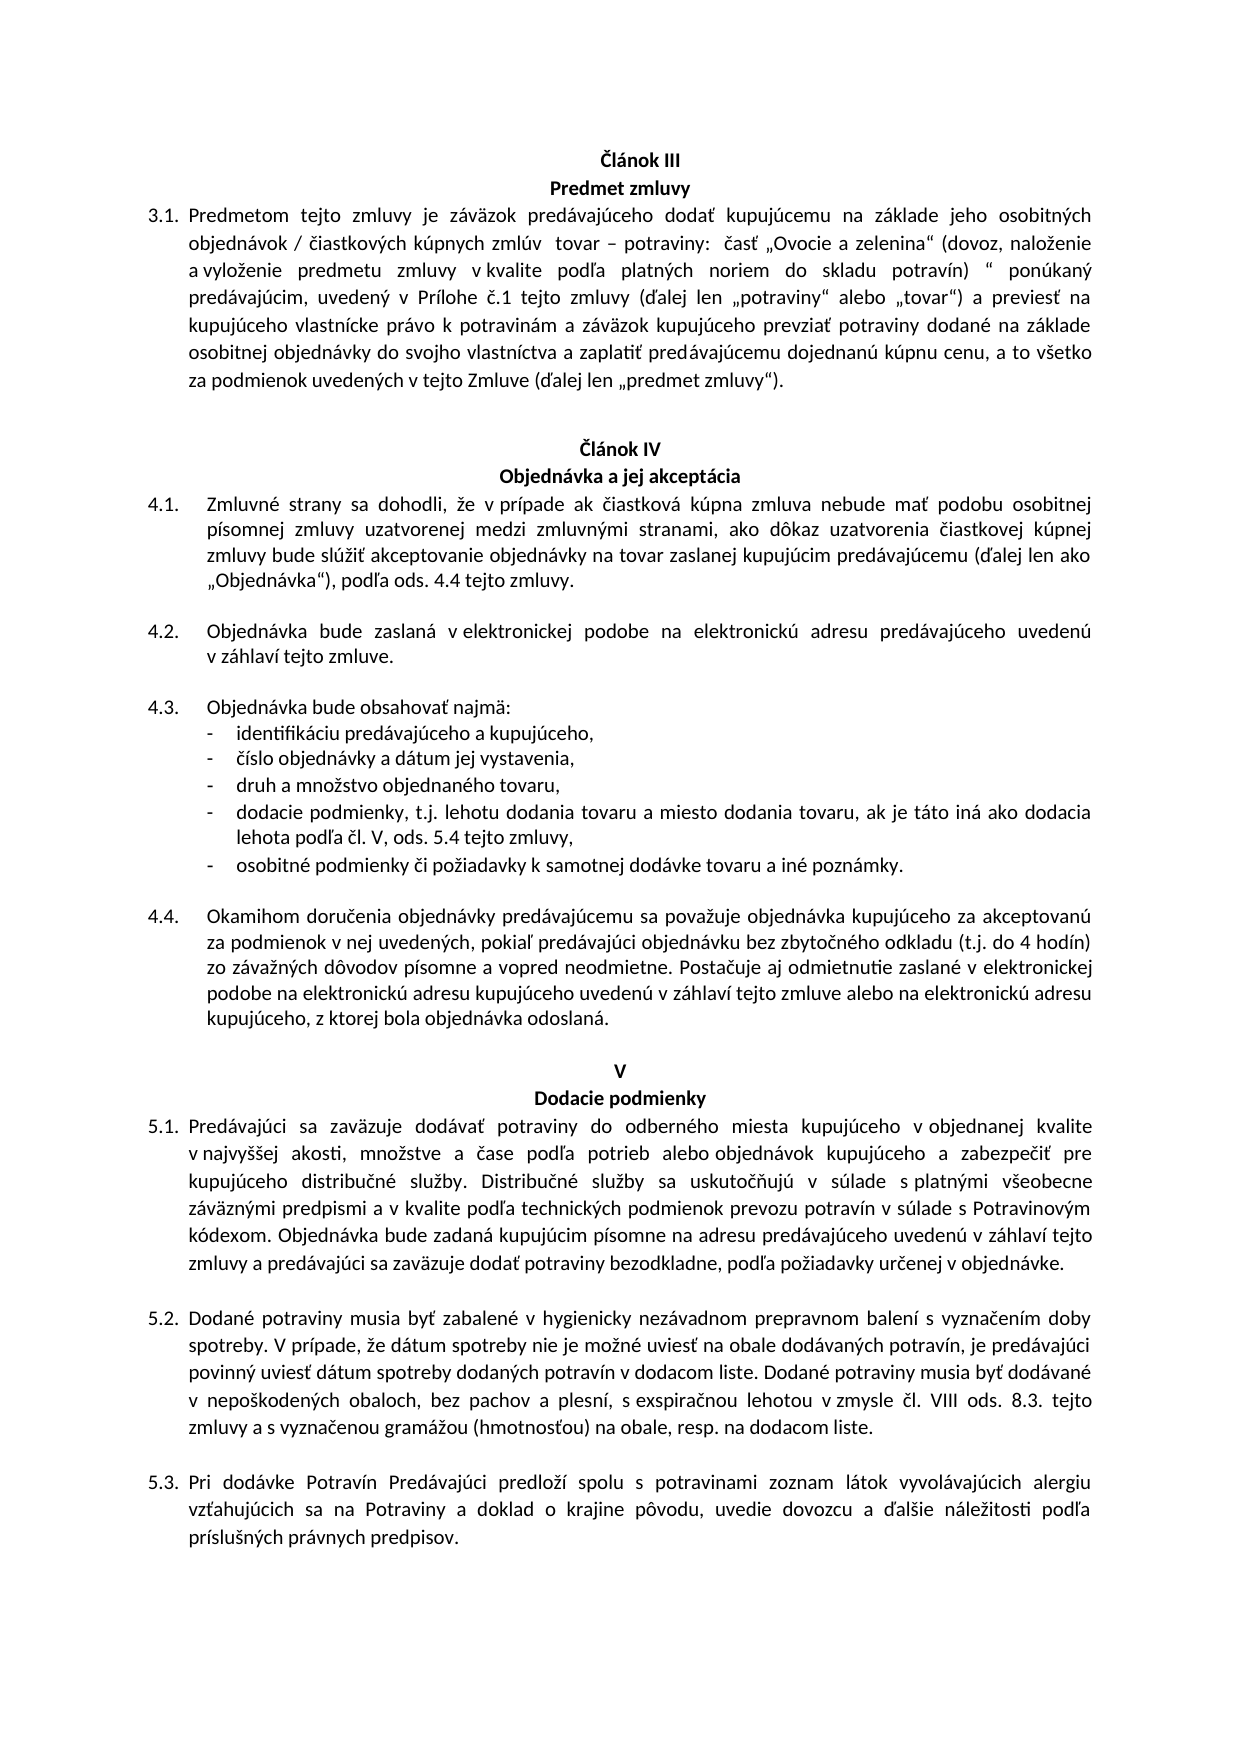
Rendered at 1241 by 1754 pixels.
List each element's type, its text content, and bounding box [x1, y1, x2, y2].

list osobitné podmienky či požiadavky k samotnej dodávke tovaru a iné poznámky. [207, 850, 1093, 878]
text 4.1. Zmluvné strany sa dohodli, že v prípade ak čiastková kúpna zmluva nebude mať podobu osobitnej písomnej zmluvy uzatvorenej medzi zmluvnými stranami, ako dôkaz uzatvorenia čiastkovej kúpnej zmluvy bude slúžiť akceptovanie objednávky na tovar zaslanej kupujúcim predávajúcemu (ďalej len ako „Objednávka“), podľa ods. 4.4 tejto zmluvy. [148, 491, 1093, 593]
text 4.2. Objednávka bude zaslaná v elektronickej podobe na elektronickú adresu predávajúceho uvedenú v záhlaví tejto zmluve. [148, 618, 1093, 669]
text - číslo objednávky a dátum jej vystavenia, [207, 745, 1093, 771]
list druh a množstvo objednaného tovaru, [207, 771, 1093, 799]
text - identifikáciu predávajúceho a kupujúceho, [207, 720, 1093, 745]
list Dodané potraviny musia byť zabalené v hygienicky nezávadnom prepravnom balení s vyznačením doby spotreby. V prípade, že dátum spotreby nie je možné uviesť na obale dodávaných potravín, je predávajúci povinný uviesť dátum spotreby dodaných potravín v dodacom liste. Dodané potraviny musia byť dodávané v nepoškodených obaloch, bez pachov a plesní, s exspiračnou lehotou v zmysle čl. VIII ods. 8.3. tejto zmluvy a s vyznačenou gramážou (hmotnosťou) na obale, resp. na dodacom liste. [148, 1305, 1093, 1440]
text V [148, 1058, 1093, 1084]
list Predávajúci sa zaväzuje dodávať potraviny do odberného miesta kupujúceho v objednanej kvalite v najvyššej akosti, množstve a čase podľa potrieb alebo objednávok kupujúceho a zabezpečiť pre kupujúceho distribučné služby. Distribučné služby sa uskutočňujú v súlade s platnými všeobecne záväznými predpismi a v kvalite podľa technických podmienok prevozu potravín v súlade s Potravinovým kódexom. Objednávka bude zadaná kupujúcim písomne na adresu predávajúceho uvedenú v záhlaví tejto zmluvy a predávajúci sa zaväzuje dodať potraviny bezodkladne, podľa požiadavky určenej v objednávke. [148, 1113, 1093, 1275]
text Článok IV [148, 436, 1093, 462]
list Pri dodávke Potravín Predávajúci predloží spolu s potravinami zoznam látok vyvolávajúcich alergiu vzťahujúcich sa na Potraviny a doklad o krajine pôvodu, uvedie dovozcu a ďalšie náležitosti podľa príslušných právnych predpisov. [148, 1469, 1093, 1549]
text Dodacie podmienky [148, 1086, 1093, 1111]
list Predmetom tejto zmluvy je záväzok predávajúceho dodať kupujúcemu na základe jeho osobitných objednávok / čiastkových kúpnych zmlúv tovar – potraviny: časť „Ovocie a zelenina“ (dovoz, naloženie a vyloženie predmetu zmluvy v kvalite podľa platných noriem do skladu potravín) “ ponúkaný predávajúcim, uvedený v Prílohe č.1 tejto zmluvy (ďalej len „potraviny“ alebo „tovar“) a previesť na kupujúceho vlastnícke právo k potravinám a záväzok kupujúceho prevziať potraviny dodané na základe osobitnej objednávky do svojho vlastníctva a zaplatiť predávajúcemu dojednanú kúpnu cenu, a to všetko za podmienok uvedených v tejto Zmluve (ďalej len „predmet zmluvy“). [148, 202, 1093, 392]
text - dodacie podmienky, t.j. lehotu dodania tovaru a miesto dodania tovaru, ak je táto iná ako dodacia lehota podľa čl. V, ods. 5.4 tejto zmluvy, [207, 799, 1093, 850]
text Predmet zmluvy [148, 175, 1093, 200]
text 4.4. Okamihom doručenia objednávky predávajúcemu sa považuje objednávka kupujúceho za akceptovanú za podmienok v nej uvedených, pokiaľ predávajúci objednávku bez zbytočného odkladu (t.j. do 4 hodín) zo závažných dôvodov písomne a vopred neodmietne. Postačuje aj odmietnutie zaslané v elektronickej podobe na elektronickú adresu kupujúceho uvedenú v záhlaví tejto zmluve alebo na elektronickú adresu kupujúceho, z ktorej bola objednávka odoslaná. [148, 904, 1093, 1031]
text Článok III [188, 148, 1093, 173]
text Objednávka a jej akceptácia [148, 464, 1093, 489]
text 4.3. Objednávka bude obsahovať najmä: [148, 694, 1093, 720]
